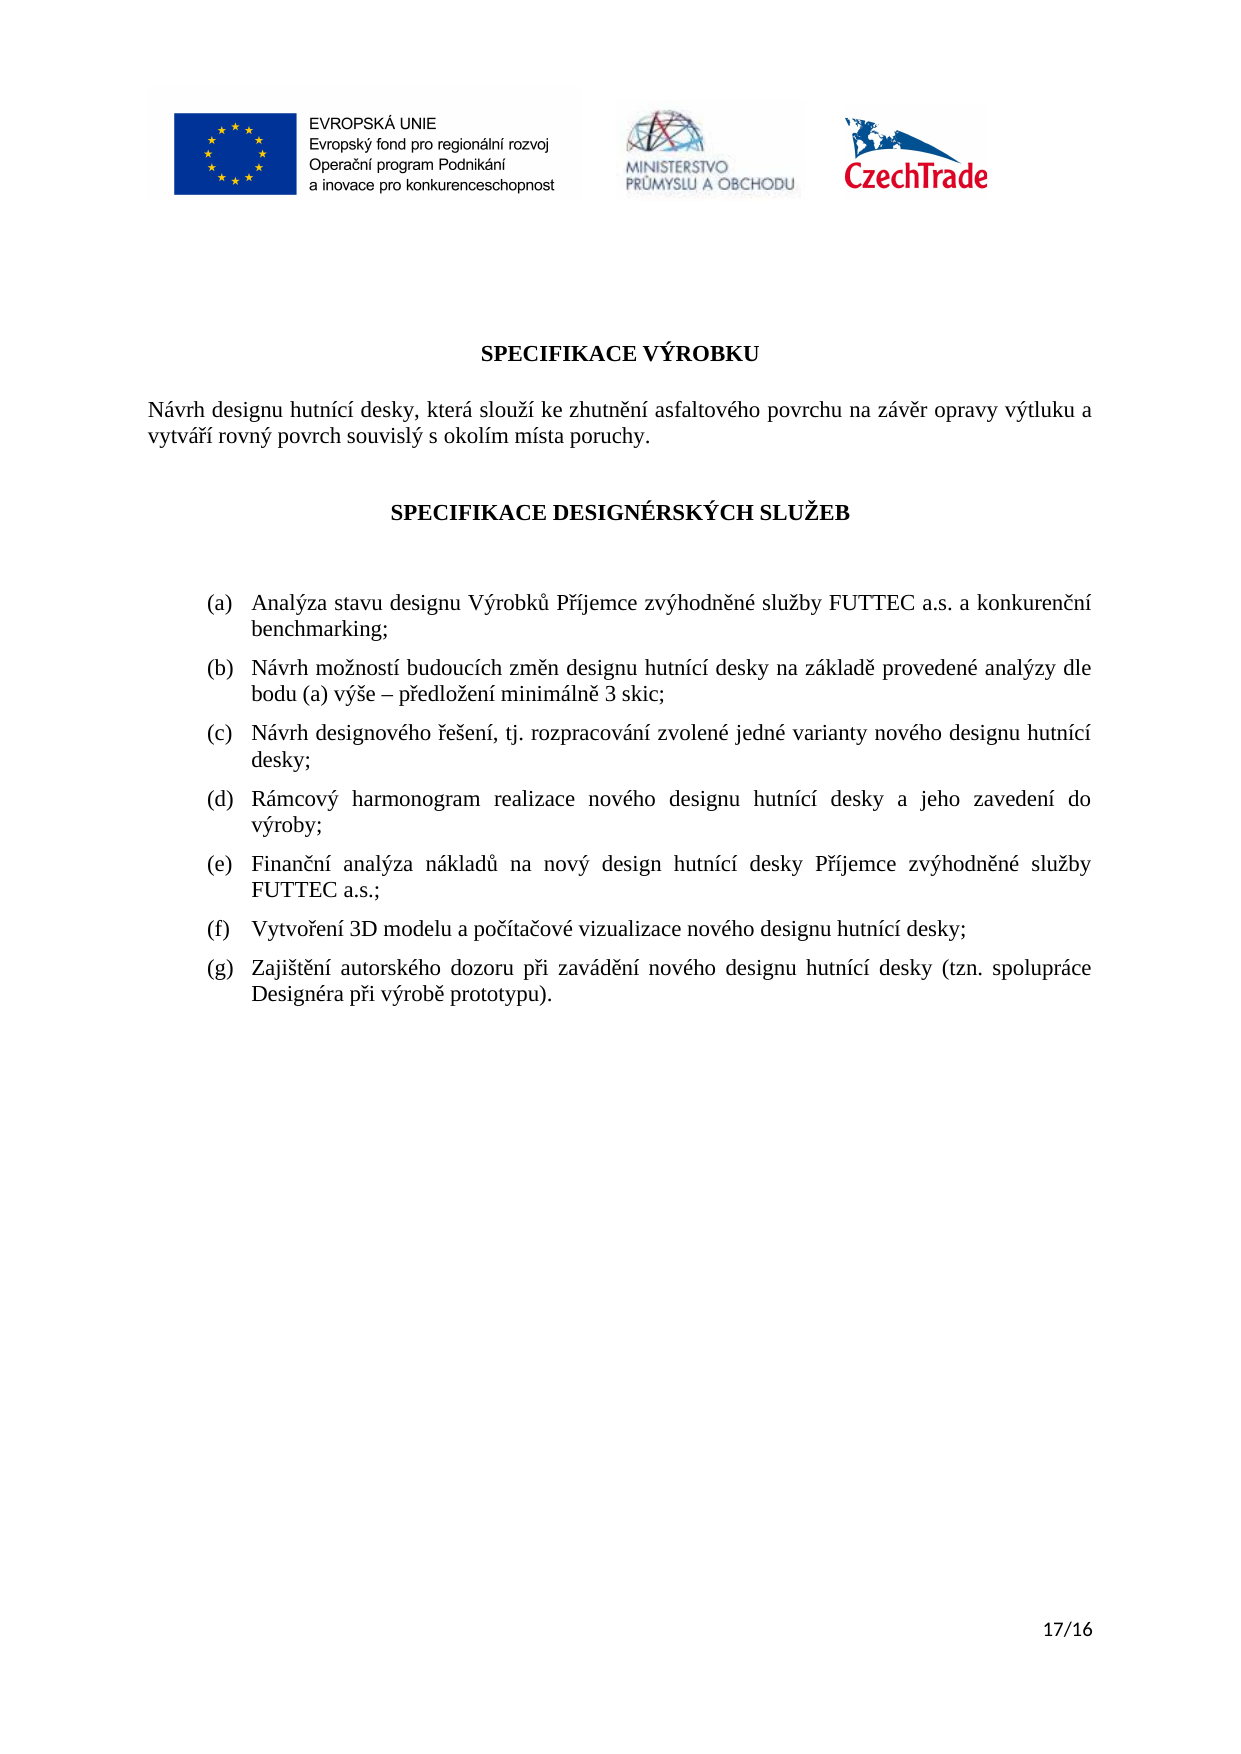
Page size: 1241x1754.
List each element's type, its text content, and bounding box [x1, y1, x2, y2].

list Návrh designového řešení, tj. rozpracování zvolené jedné varianty nového designu hutnící desky; [207, 719, 1093, 772]
subtitle specifikace DESIGNÉRSKÝCH SLUŽEB [148, 499, 1093, 525]
picture [616, 100, 805, 201]
list Finanční analýza nákladů na nový design hutnící desky Příjemce zvýhodněné služby FUTTEC a.s.; [207, 850, 1093, 902]
text Návrh designu hutnící desky, která slouží ke zhutnění asfaltového povrchu na závěr opravy výtluku a vytváří rovný povrch souvislý s okolím místa poruchy. [148, 396, 1093, 449]
list Vytvoření 3D modelu a počítačové vizualizace nového designu hutnící desky; [207, 915, 1093, 941]
subtitle specifikace výrobku [148, 341, 1093, 367]
list Analýza stavu designu Výrobků Příjemce zvýhodněné služby FUTTEC a.s. a konkurenční benchmarking; [207, 589, 1093, 642]
picture [845, 105, 988, 201]
list Rámcový harmonogram realizace nového designu hutnící desky a jeho zavedení do výroby; [207, 784, 1093, 837]
list Návrh možností budoucích změn designu hutnící desky na základě provedené analýzy dle bodu (a) výše – předložení minimálně 3 skic; [207, 654, 1093, 707]
list Zajištění autorského dozoru při zavádění nového designu hutnící desky (tzn. spolupráce Designéra při výrobě prototypu). [207, 954, 1093, 1007]
picture [147, 86, 582, 201]
